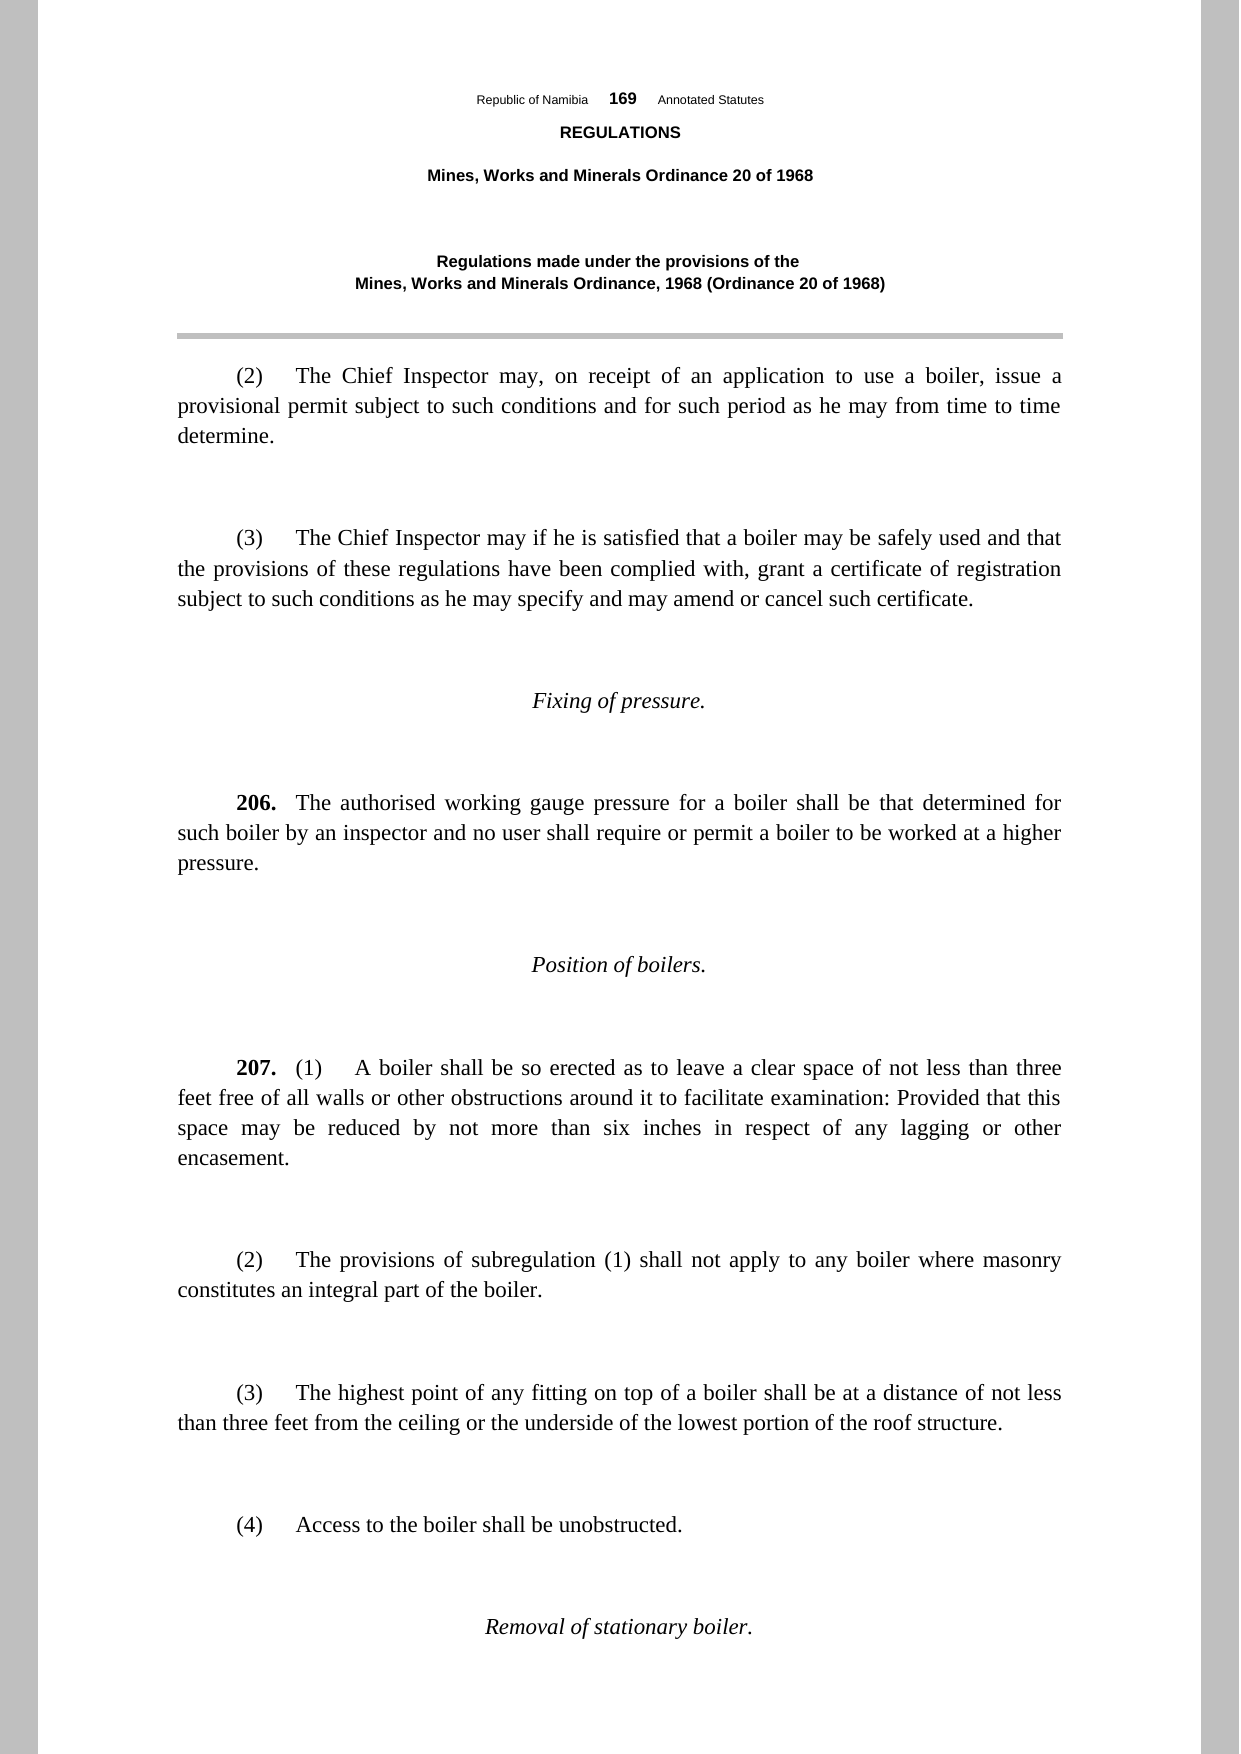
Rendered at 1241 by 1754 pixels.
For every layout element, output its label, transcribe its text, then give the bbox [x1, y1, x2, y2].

text (3) The highest point of any fitting on top of a boiler shall be at a distance of not less than three feet from the ceiling or the underside of the lowest portion of the roof structure. [177, 1379, 1063, 1435]
text Fixing of pressure. [177, 687, 1063, 713]
text (4) Access to the boiler shall be unobstructed. [177, 1511, 1063, 1537]
text Removal of stationary boiler. [177, 1613, 1063, 1639]
text 206. The authorised working gauge pressure for a boiler shall be that determined for such boiler by an inspector and no user shall require or permit a boiler to be worked at a higher pressure. [177, 789, 1063, 876]
text (3) The Chief Inspector may if he is satisfied that a boiler may be safely used and that the provisions of these regulations have been complied with, grant a certificate of registration subject to such conditions as he may specify and may amend or cancel such certificate. [177, 524, 1063, 611]
text (2) The Chief Inspector may, on receipt of an application to use a boiler, issue a provisional permit subject to such conditions and for such period as he may from time to time determine. [177, 362, 1063, 449]
text 207. (1) A boiler shall be so erected as to leave a clear space of not less than three feet free of all walls or other obstructions around it to facilitate examination: Provided that this space may be reduced by not more than six inches in respect of any lagging or other encasement. [177, 1054, 1063, 1171]
text Position of boilers. [177, 952, 1063, 978]
text (2) The provisions of subregulation (1) shall not apply to any boiler where masonry constitutes an integral part of the boiler. [177, 1246, 1063, 1303]
